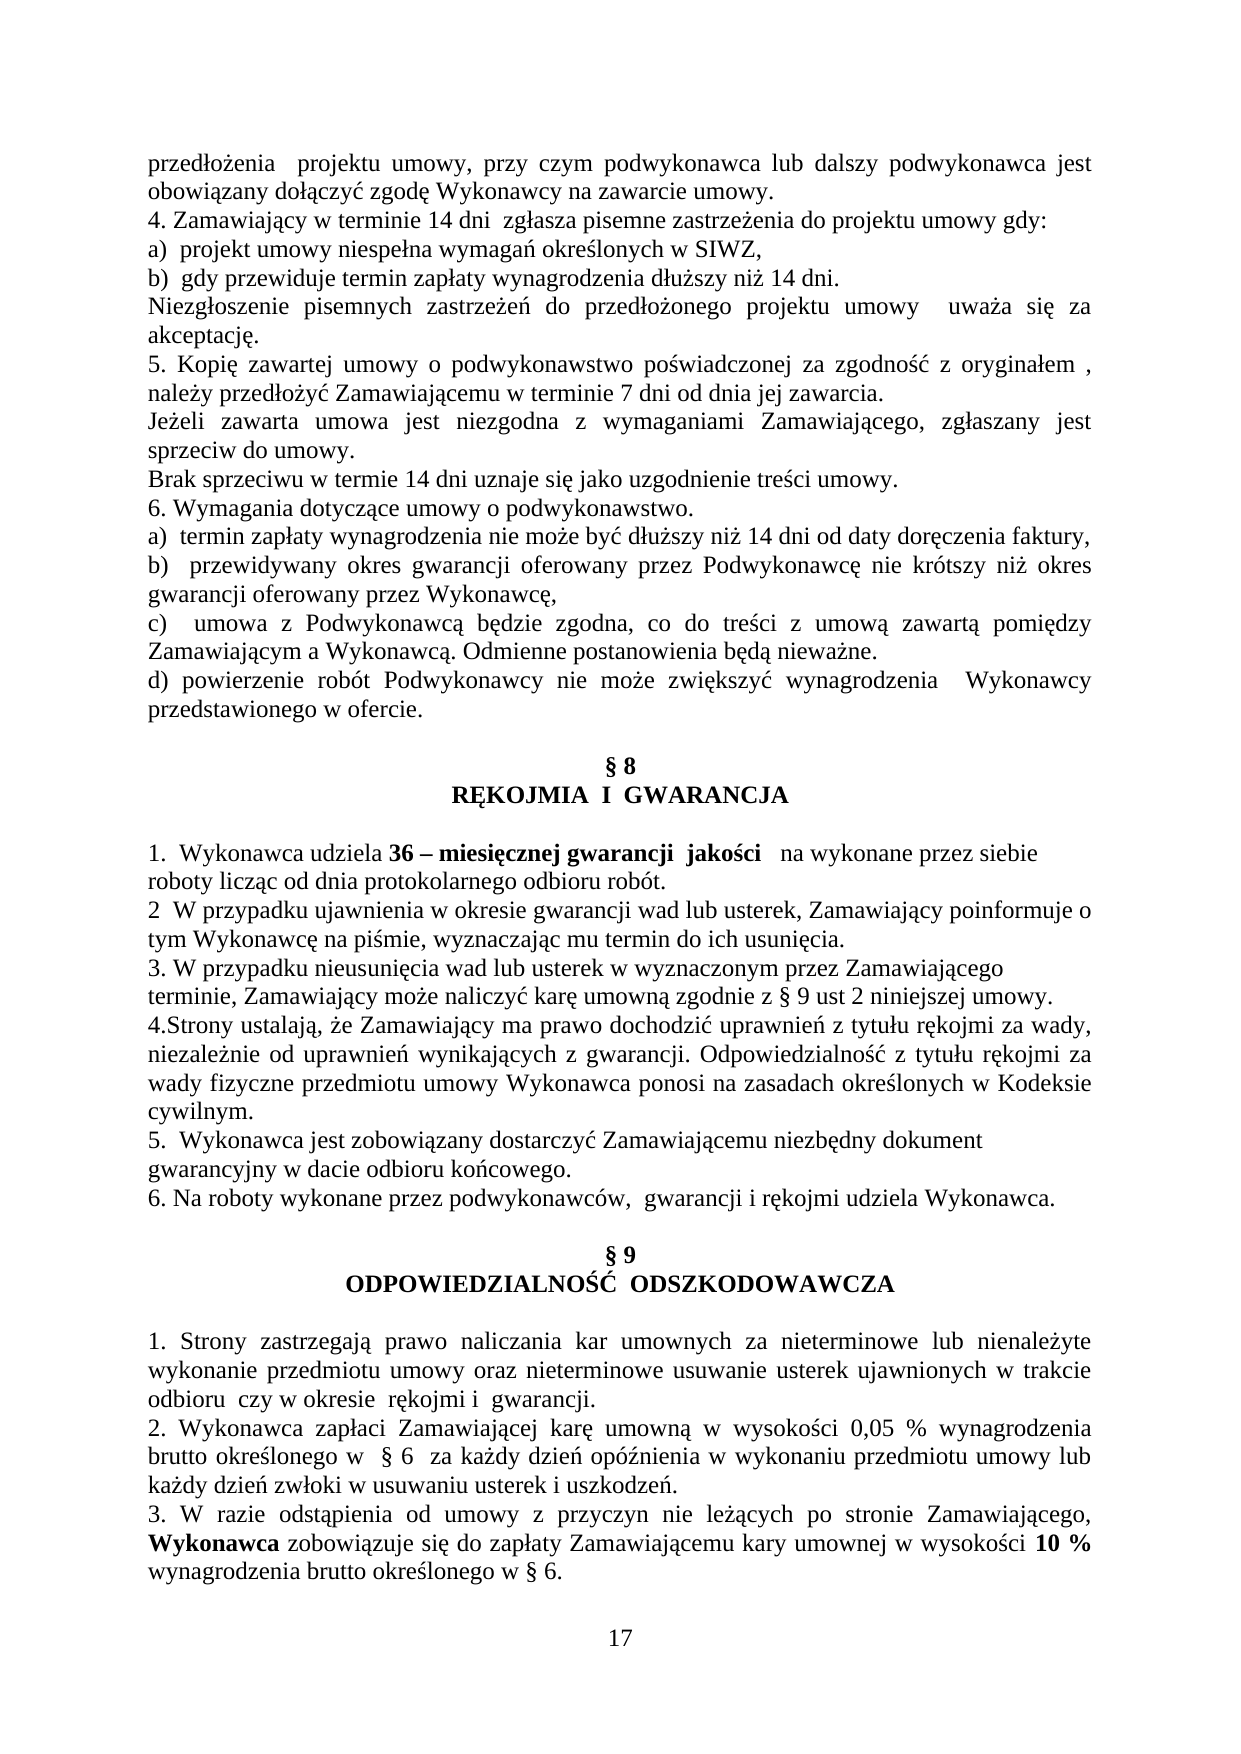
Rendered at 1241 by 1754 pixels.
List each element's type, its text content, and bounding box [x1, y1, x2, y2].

text 1. Strony zastrzegają prawo naliczania kar umownych za nieterminowe lub nienależyte wykonanie przedmiotu umowy oraz nieterminowe usuwanie usterek ujawnionych w trakcie odbioru czy w okresie rękojmi i gwarancji. [148, 1326, 1092, 1413]
text 4.Strony ustalają, że Zamawiający ma prawo dochodzić uprawnień z tytułu rękojmi za wady, niezależnie od uprawnień wynikających z gwarancji. Odpowiedzialność z tytułu rękojmi za wady fizyczne przedmiotu umowy Wykonawca ponosi na zasadach określonych w Kodeksie cywilnym. [148, 1010, 1092, 1125]
text § 8 [148, 751, 1092, 780]
text 1. Wykonawca udziela 36 – miesięcznej gwarancji jakości na wykonane przez siebie roboty licząc od dnia protokolarnego odbioru robót. [148, 838, 1092, 895]
text 3. W przypadku nieusunięcia wad lub usterek w wyznaczonym przez Zamawiającego terminie, Zamawiający może naliczyć karę umowną zgodnie z § 9 ust 2 niniejszej umowy. [148, 953, 1092, 1010]
text Niezgłoszenie pisemnych zastrzeżeń do przedłożonego projektu umowy uważa się za akceptację. [148, 291, 1092, 349]
text 6. Na roboty wykonane przez podwykonawców, gwarancji i rękojmi udziela Wykonawca. [148, 1183, 1092, 1211]
text Jeżeli zawarta umowa jest niezgodna z wymaganiami Zamawiającego, zgłaszany jest sprzeciw do umowy. [148, 406, 1092, 464]
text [148, 148, 1092, 205]
text Brak sprzeciwu w termie 14 dni uznaje się jako uzgodnienie treści umowy. [148, 464, 1092, 493]
text RĘKOJMIA I GWARANCJA [148, 780, 1092, 809]
text 3. W razie odstąpienia od umowy z przyczyn nie leżących po stronie Zamawiającego, Wykonawca zobowiązuje się do zapłaty Zamawiającemu kary umownej w wysokości 10 % wynagrodzenia brutto określonego w § 6. [148, 1499, 1092, 1585]
text 2. Wykonawca zapłaci Zamawiającej karę umowną w wysokości 0,05 % wynagrodzenia brutto określonego w § 6 za każdy dzień opóźnienia w wykonaniu przedmiotu umowy lub każdy dzień zwłoki w usuwaniu usterek i uszkodzeń. [148, 1413, 1092, 1499]
text d) powierzenie robót Podwykonawcy nie może zwiększyć wynagrodzenia Wykonawcy przedstawionego w ofercie. [148, 665, 1092, 723]
text b) przewidywany okres gwarancji oferowany przez Podwykonawcę nie krótszy niż okres gwarancji oferowany przez Wykonawcę, [148, 550, 1092, 608]
text b) gdy przewiduje termin zapłaty wynagrodzenia dłuższy niż 14 dni. [148, 263, 1092, 291]
text a) termin zapłaty wynagrodzenia nie może być dłuższy niż 14 dni od daty doręczenia faktury, [148, 521, 1092, 550]
text 5. Kopię zawartej umowy o podwykonawstwo poświadczonej za zgodność z oryginałem , należy przedłożyć Zamawiającemu w terminie 7 dni od dnia jej zawarcia. [148, 349, 1092, 406]
text ODPOWIEDZIALNOŚĆ ODSZKODOWAWCZA [148, 1269, 1092, 1298]
text 4. Zamawiający w terminie 14 dni zgłasza pisemne zastrzeżenia do projektu umowy gdy: [148, 205, 1092, 234]
text § 9 [148, 1240, 1092, 1269]
text a) projekt umowy niespełna wymagań określonych w SIWZ, [148, 234, 1092, 263]
text c) umowa z Podwykonawcą będzie zgodna, co do treści z umową zawartą pomiędzy Zamawiającym a Wykonawcą. Odmienne postanowienia będą nieważne. [148, 608, 1092, 665]
text 5. Wykonawca jest zobowiązany dostarczyć Zamawiającemu niezbędny dokument gwarancyjny w dacie odbioru końcowego. [148, 1125, 1092, 1183]
text 2 W przypadku ujawnienia w okresie gwarancji wad lub usterek, Zamawiający poinformuje o tym Wykonawcę na piśmie, wyznaczając mu termin do ich usunięcia. [148, 895, 1092, 953]
text 6. Wymagania dotyczące umowy o podwykonawstwo. [148, 493, 1092, 521]
